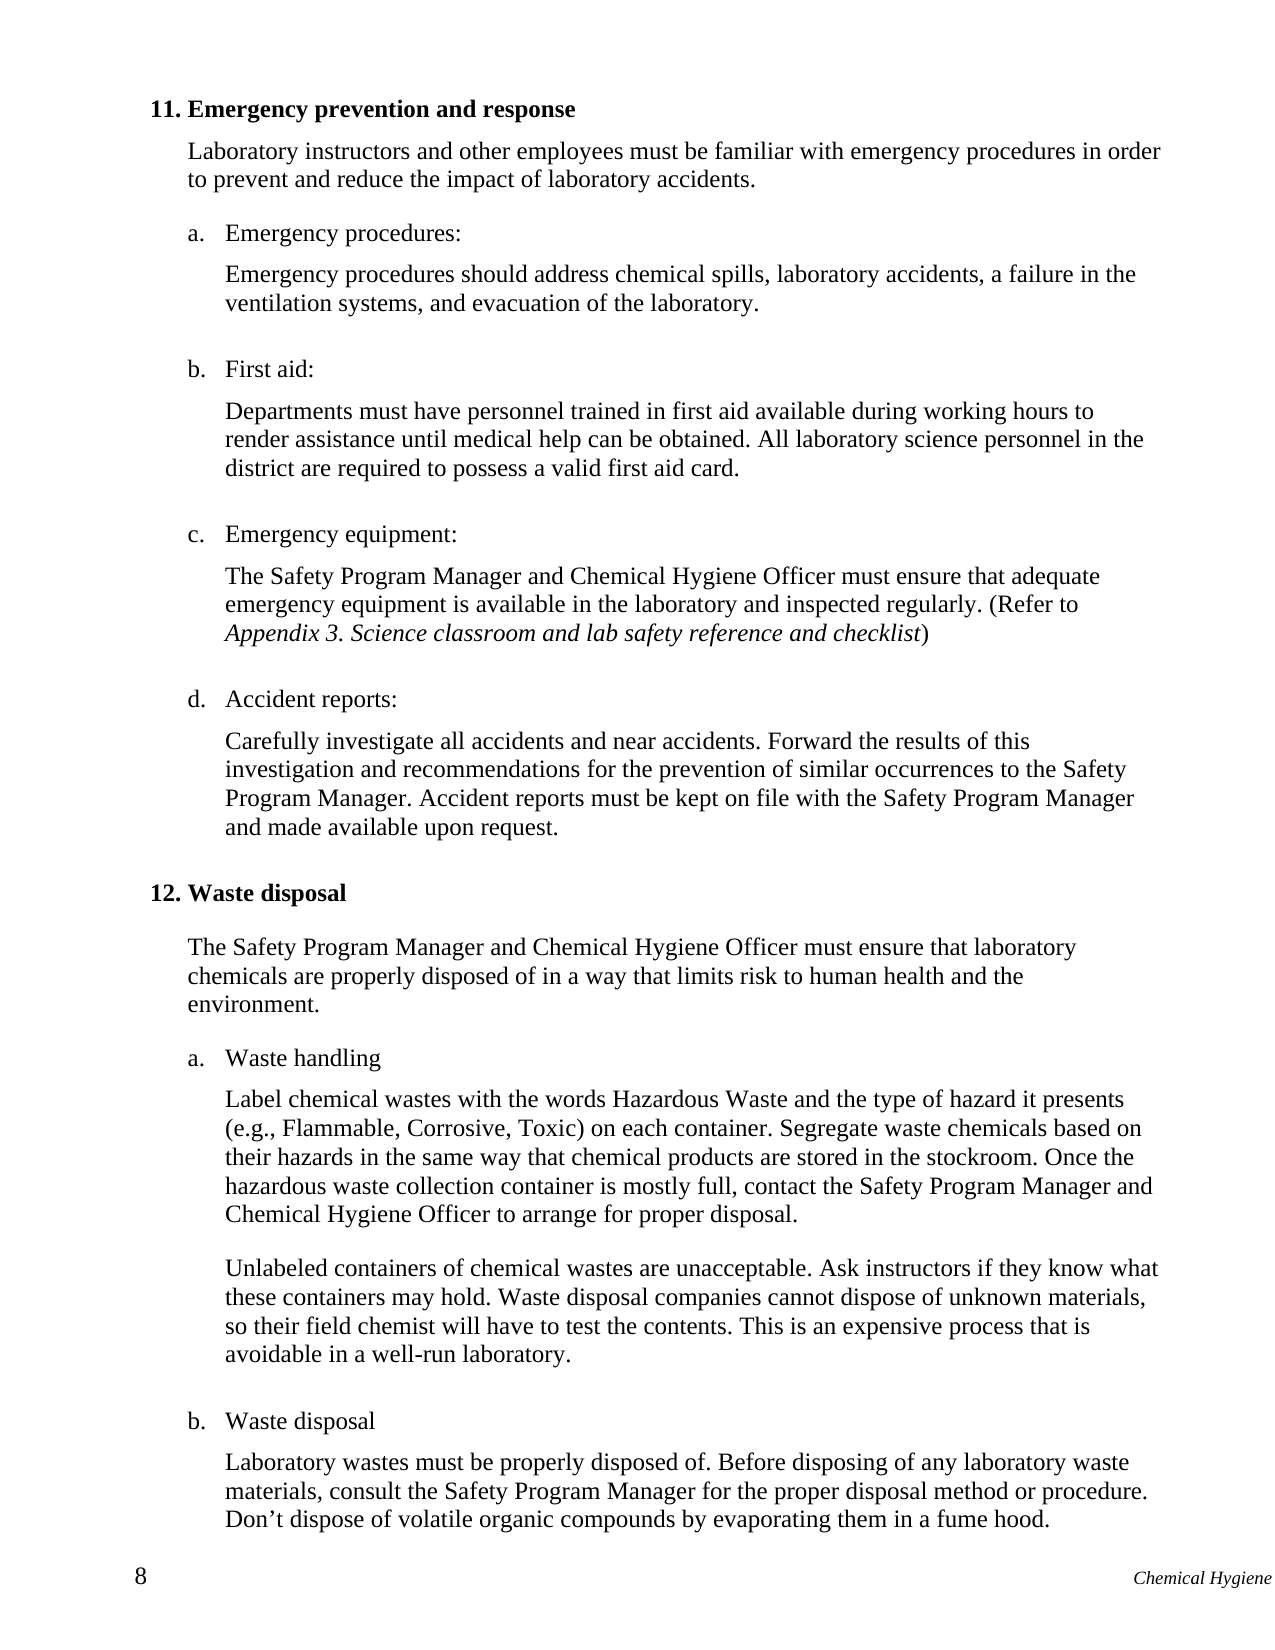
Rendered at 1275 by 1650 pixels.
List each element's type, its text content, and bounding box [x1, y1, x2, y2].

text The Safety Program Manager and Chemical Hygiene Officer must ensure that laboratory chemicals are properly disposed of in a way that limits risk to human health and the environment. [187, 932, 1162, 1018]
text The Safety Program Manager and Chemical Hygiene Officer must ensure that adequate emergency equipment is available in the laboratory and inspected regularly. (Refer to Appendix 3. Science classroom and lab safety reference and checklist) [225, 561, 1162, 647]
text Carefully investigate all accidents and near accidents. Forward the results of this investigation and recommendations for the prevention of similar occurrences to the Safety Program Manager. Accident reports must be kept on file with the Safety Program Manager and made available upon request. [225, 726, 1162, 841]
text Laboratory wastes must be properly disposed of. Before disposing of any laboratory waste materials, consult the Safety Program Manager for the proper disposal method or procedure. Don’t dispose of volatile organic compounds by evaporating them in a fume hood. [225, 1447, 1162, 1533]
text a. Emergency procedures: [187, 218, 1162, 247]
text a. Waste handling [187, 1043, 1162, 1072]
text b. First aid: [187, 354, 1162, 383]
text Emergency procedures should address chemical spills, laboratory accidents, a failure in the ventilation systems, and evacuation of the laboratory. [225, 259, 1162, 317]
text Departments must have personnel trained in first aid available during working hours to render assistance until medical help can be obtained. All laboratory science personnel in the district are required to possess a valid first aid card. [225, 396, 1162, 482]
text b. Waste disposal [187, 1406, 1162, 1434]
list Waste disposal [150, 878, 1162, 907]
text Label chemical wastes with the words Hazardous Waste and the type of hazard it presents (e.g., Flammable, Corrosive, Toxic) on each container. Segregate waste chemicals based on their hazards in the same way that chemical products are stored in the stockroom. Once the hazardous waste collection container is mostly full, contact the Safety Program Manager and Chemical Hygiene Officer to arrange for proper disposal. [225, 1084, 1162, 1228]
list Emergency prevention and response [150, 94, 1162, 123]
text c. Emergency equipment: [187, 519, 1162, 548]
text Laboratory instructors and other employees must be familiar with emergency procedures in order to prevent and reduce the impact of laboratory accidents. [187, 136, 1162, 193]
text Unlabeled containers of chemical wastes are unacceptable. Ask instructors if they know what these containers may hold. Waste disposal companies cannot dispose of unknown materials, so their field chemist will have to test the contents. This is an expensive process that is avoidable in a well-run laboratory. [225, 1253, 1162, 1368]
text d. Accident reports: [187, 684, 1162, 713]
